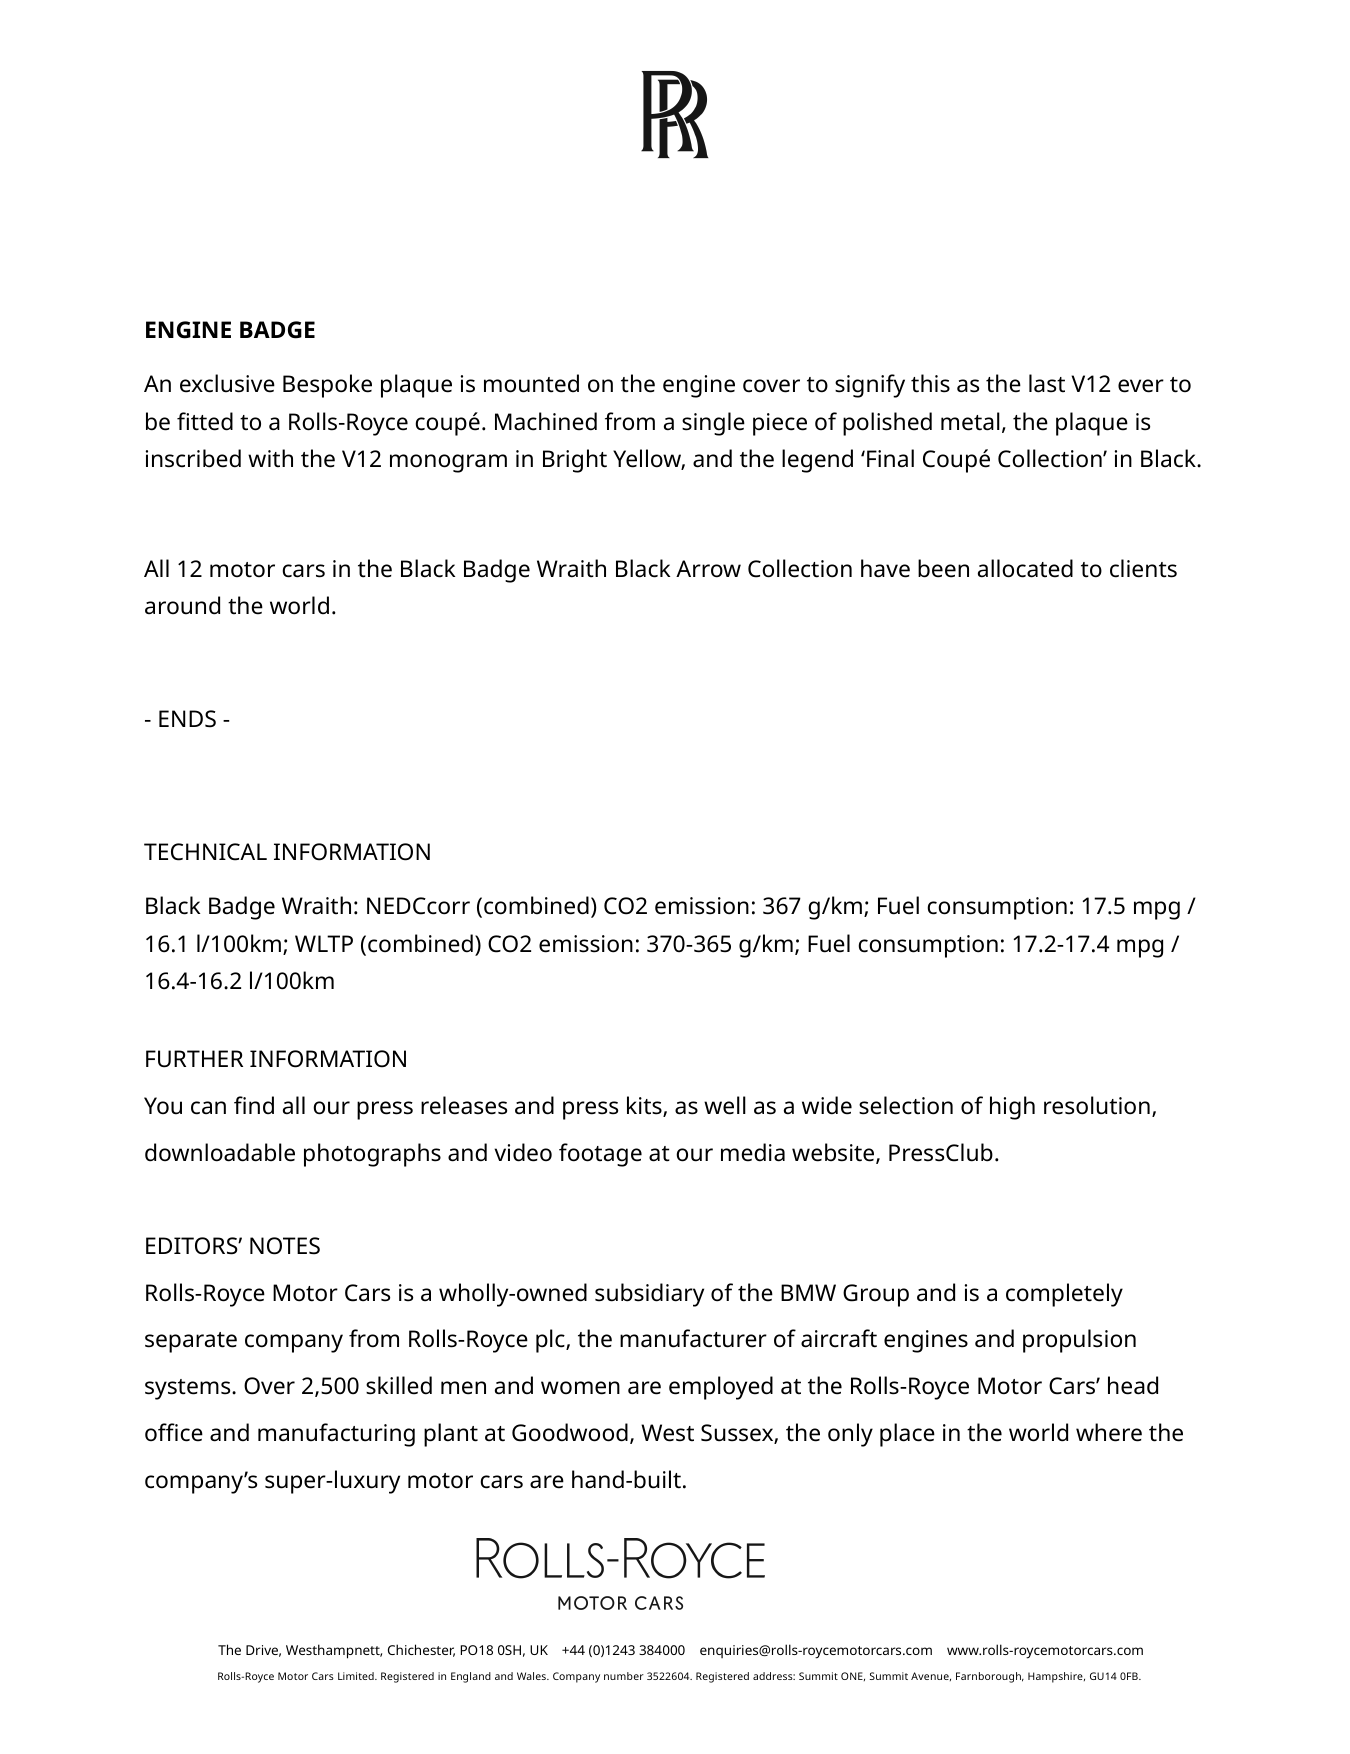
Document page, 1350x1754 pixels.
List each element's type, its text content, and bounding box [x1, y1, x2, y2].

text You can find all our press releases and press kits, as well as a wide selection of high resolution, downloadable photographs and video footage at our media website, PressClub. [144, 1090, 1219, 1168]
subtitle EDITORS’ NOTES [144, 1229, 1219, 1261]
picture [475, 1538, 766, 1611]
text An exclusive Bespoke plaque is mounted on the engine cover to signify this as the last V12 ever to be fitted to a Rolls-Royce coupé. Machined from a single piece of polished metal, the plaque is inscribed with the V12 monogram in Bright Yellow, and the legend ‘Final Coupé Collection’ in Black. [144, 363, 1219, 475]
text All 12 motor cars in the Black Badge Wraith Black Arrow Collection have been allocated to clients around the world. [144, 547, 1219, 622]
text Black Badge Wraith: NEDCcorr (combined) CO2 emission: 367 g/km; Fuel consumption: 17.5 mpg / 16.1 l/100km; WLTP (combined) CO2 emission: 370-365 g/km; Fuel consumption: 17.2-17.4 mpg / 16.4-16.2 l/100km [144, 885, 1219, 997]
text ENGINE BADGE [144, 308, 1219, 346]
picture [641, 70, 709, 159]
text TECHNICAL INFORMATION [144, 830, 1219, 868]
text - ENDS - [144, 703, 1219, 734]
subtitle FURTHER INFORMATION [144, 1043, 1219, 1074]
